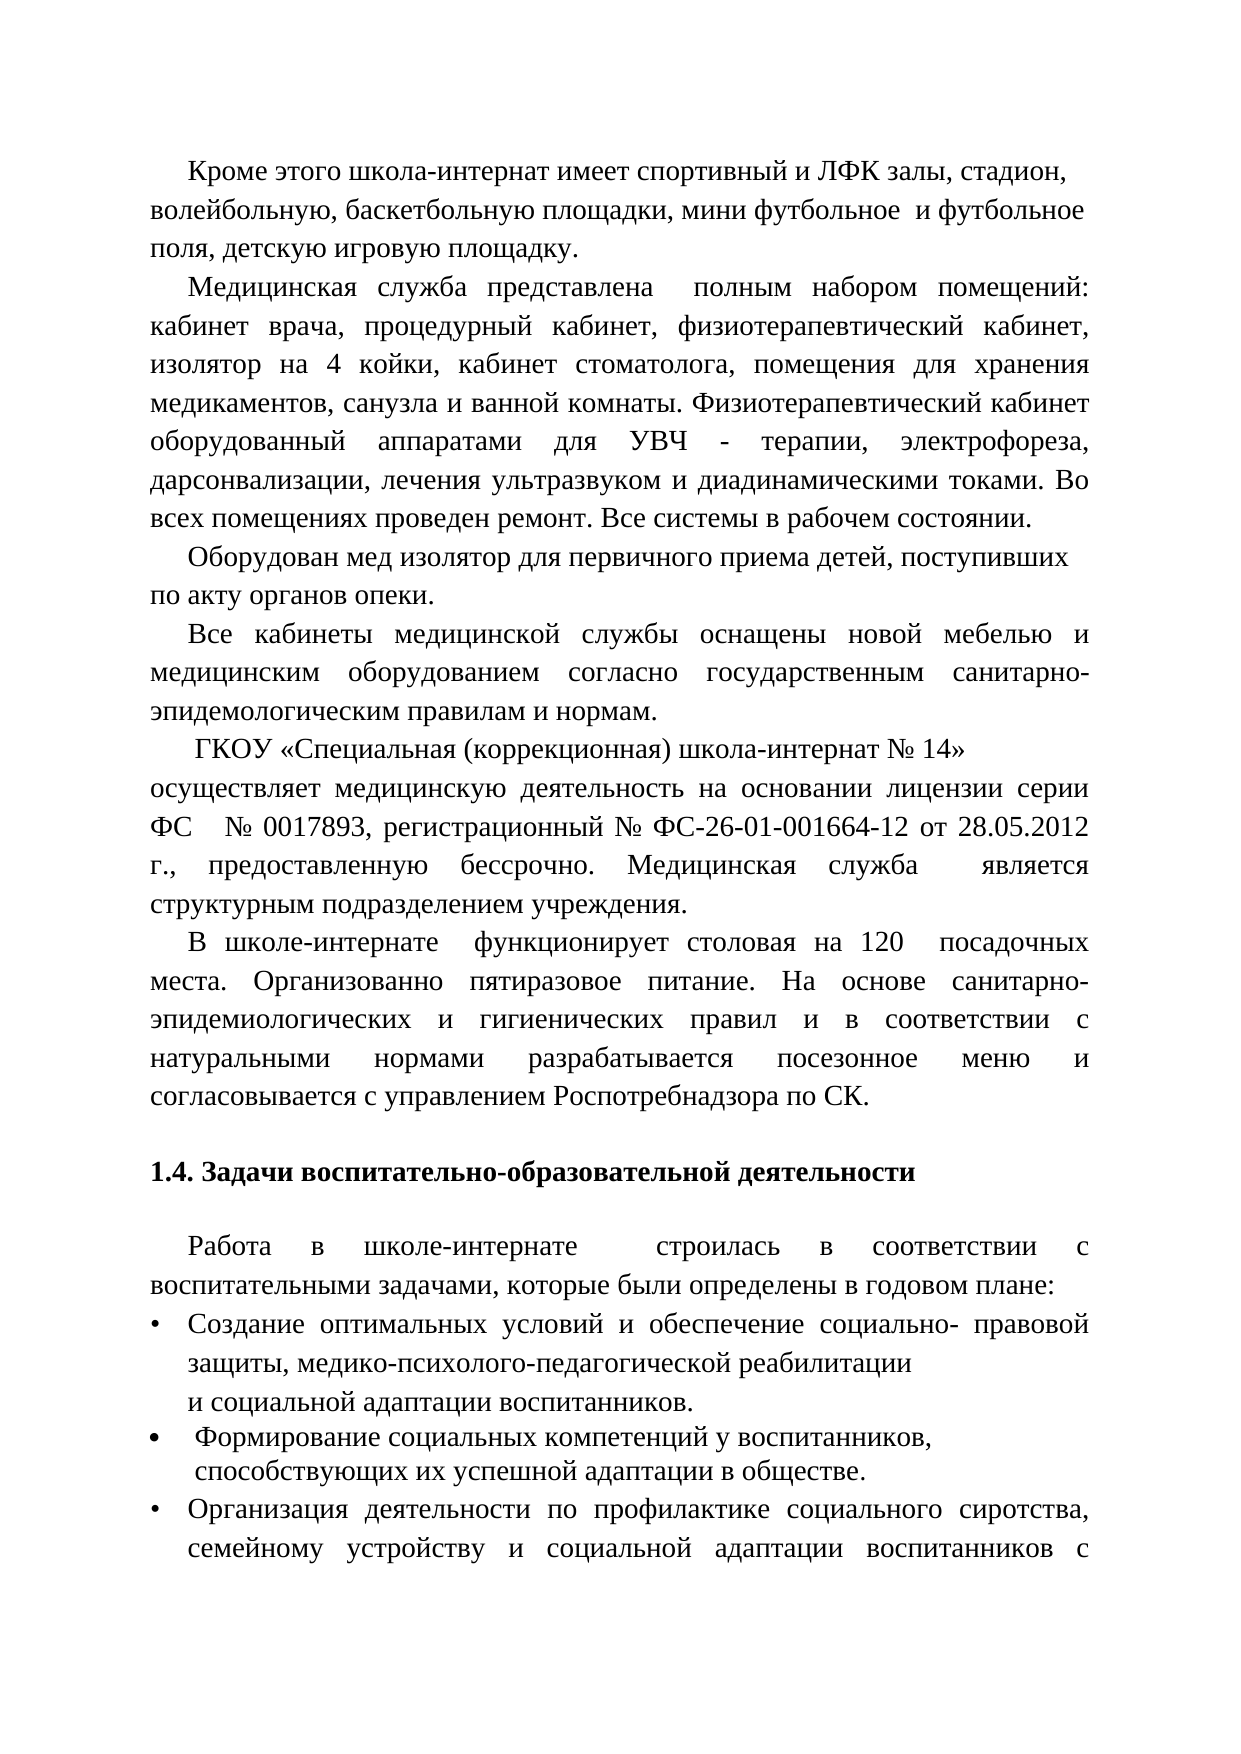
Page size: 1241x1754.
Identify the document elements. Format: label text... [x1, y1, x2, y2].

text Работа в школе-интернате строилась в соответствии с воспитательными задачами, которые были определены в годовом плане: [150, 1224, 1090, 1302]
text 1.4. Задачи воспитательно-образовательной деятельности [150, 1154, 1090, 1187]
text и социальной адаптации воспитанников. [187, 1380, 1090, 1419]
text Кроме этого школа-интернат имеет спортивный и ЛФК залы, стадион, волейбольную, баскетбольную площадки, мини футбольное и футбольное поля, детскую игровую площадку. [150, 150, 1090, 266]
text ГКОУ «Специальная (коррекционная) школа-интернат № 14» [150, 728, 1090, 767]
text осуществляет медицинскую деятельность на основании лицензии серии ФС № 0017893, регистрационный № ФС-26-01-001664-12 от 28.05.2012 г., предоставленную бессрочно. Медицинская служба является структурным подразделением учреждения. [150, 767, 1090, 921]
text Все кабинеты медицинской службы оснащены новой мебелью и медицинским оборудованием согласно государственным санитарно-эпидемологическим правилам и нормам. [150, 612, 1090, 728]
list Формирование социальных компетенций у воспитанников, способствующих их успешной адаптации в обществе. [150, 1419, 1090, 1487]
list Создание оптимальных условий и обеспечение социально- правовой защиты, медико-психолого-педагогической реабилитации [150, 1302, 1090, 1380]
text В школе-интернате функционирует столовая на 120 посадочных места. Организованно пятиразовое питание. На основе санитарно- эпидемиологических и гигиенических правил и в соответствии с натуральными нормами разрабатывается посезонное меню и согласовывается с управлением Роспотребнадзора по СК. [150, 921, 1090, 1113]
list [150, 1487, 1090, 1565]
text Медицинская служба представлена полным набором помещений: кабинет врача, процедурный кабинет, физиотерапевтический кабинет, изолятор на 4 койки, кабинет стоматолога, помещения для хранения медикаментов, санузла и ванной комнаты. Физиотерапевтический кабинет оборудованный аппаратами для УВЧ - терапии, электрофореза, дарсонвализации, лечения ультразвуком и диадинамическими токами. Во всех помещениях проведен ремонт. Все системы в рабочем состоянии. [150, 266, 1090, 535]
text Оборудован мед изолятор для первичного приема детей, поступивших по акту органов опеки. [150, 535, 1090, 612]
